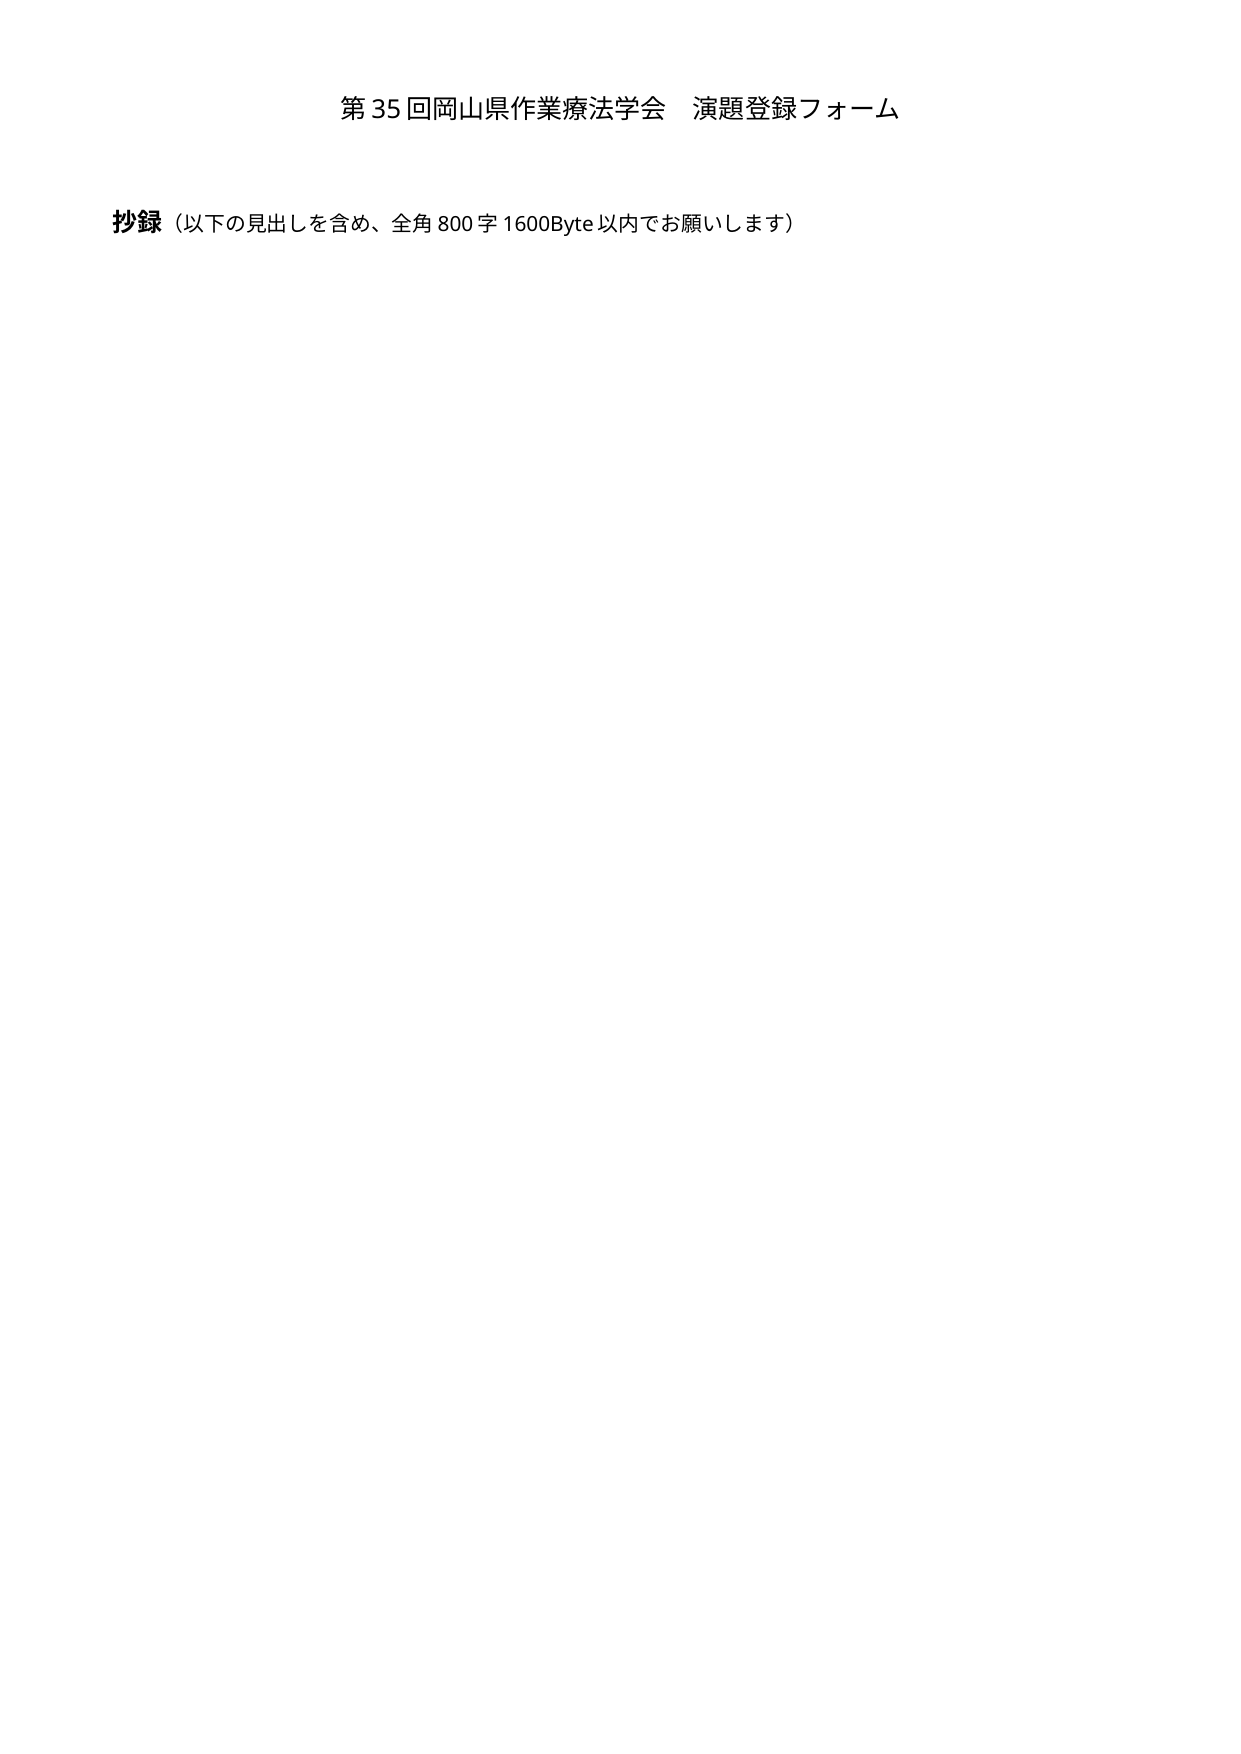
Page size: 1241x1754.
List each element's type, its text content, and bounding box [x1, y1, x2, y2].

text 抄録（以下の見出しを含め、全角800字1600Byte以内でお願いします） [112, 202, 1128, 239]
